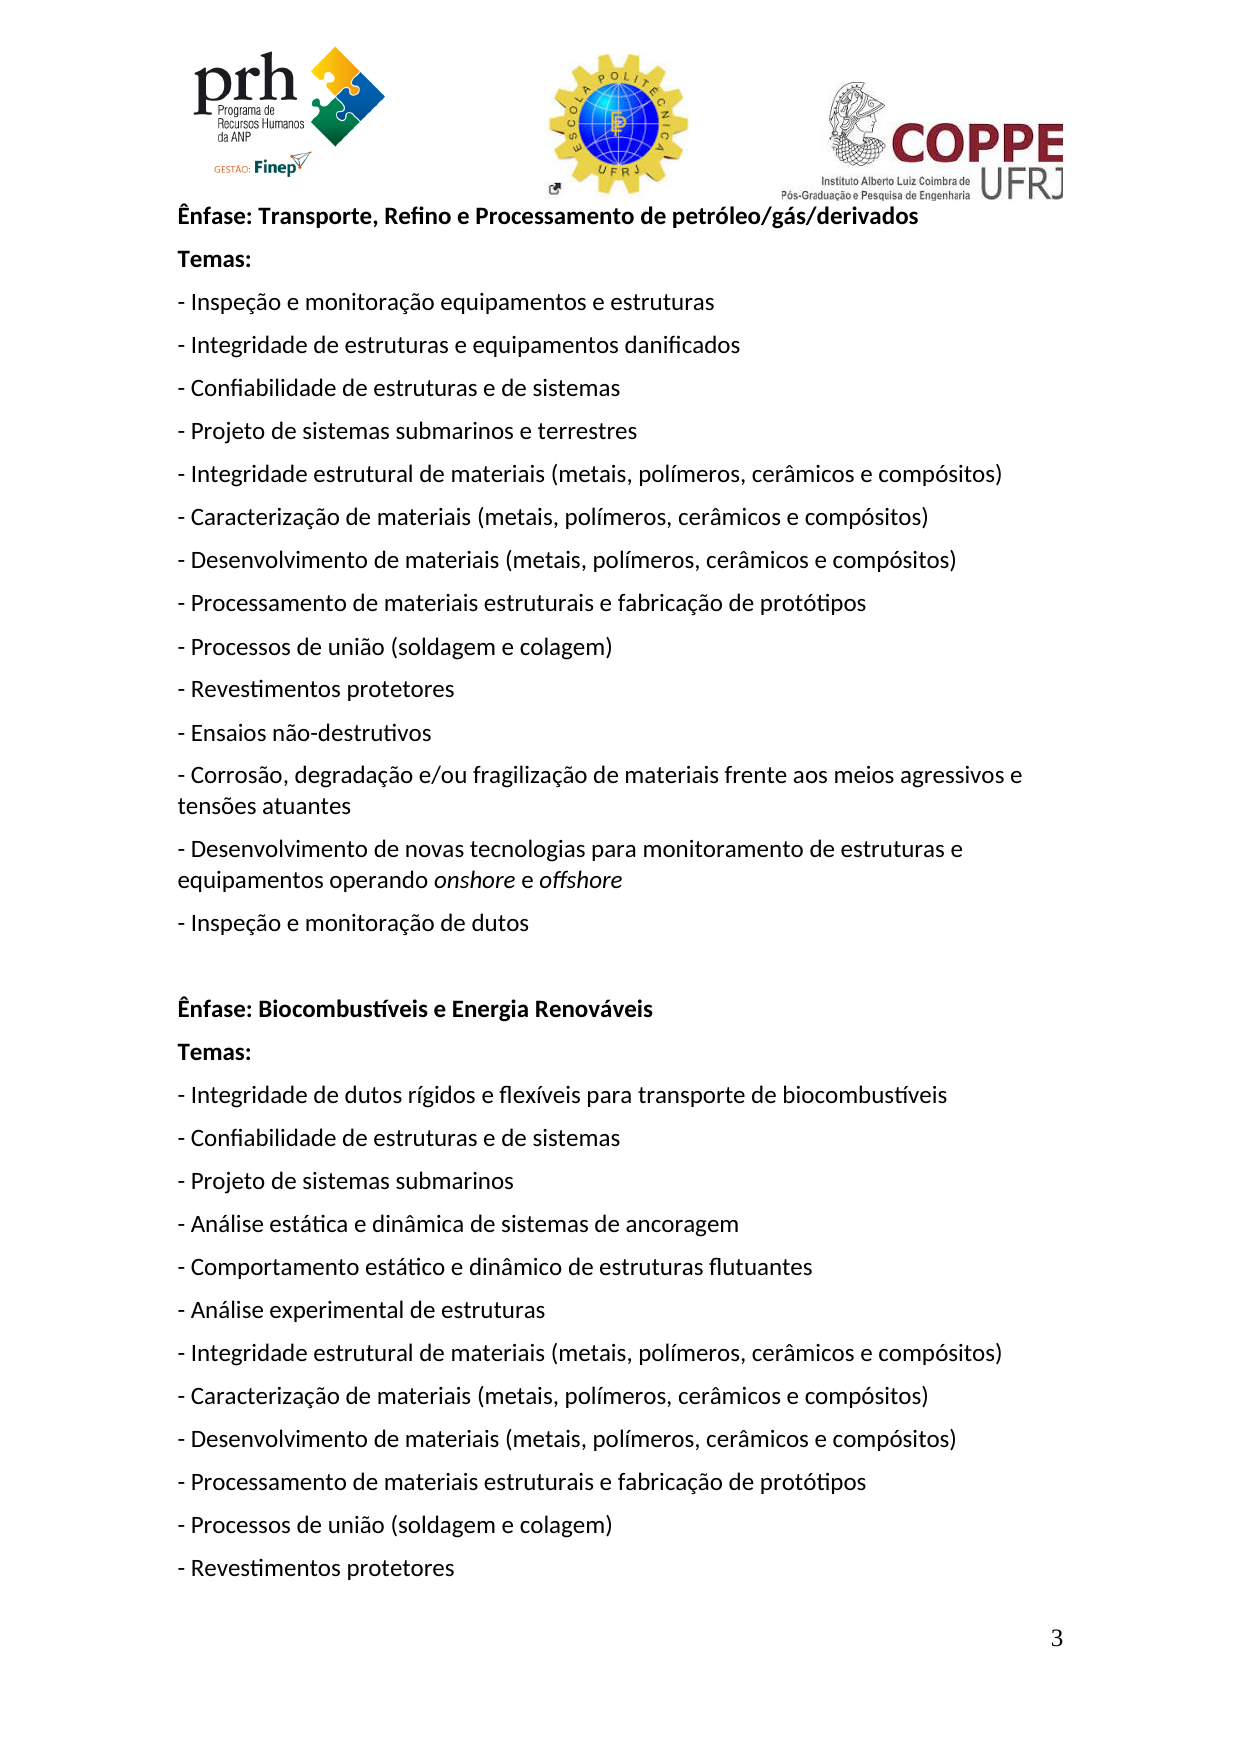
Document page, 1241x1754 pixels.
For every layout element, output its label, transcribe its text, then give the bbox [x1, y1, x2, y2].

text - Caracterização de materiais (metais, polímeros, cerâmicos e compósitos) [177, 1380, 1063, 1411]
text - Desenvolvimento de materiais (metais, polímeros, cerâmicos e compósitos) [177, 1423, 1063, 1453]
text Temas: [177, 1036, 1063, 1066]
text - Confiabilidade de estruturas e de sistemas [177, 1122, 1063, 1152]
text - Integridade de dutos rígidos e flexíveis para transporte de biocombustíveis [177, 1079, 1063, 1109]
picture [781, 82, 1063, 201]
text - Corrosão, degradação e/ou fragilização de materiais frente aos meios agressivos e tensões atuantes [177, 760, 1063, 821]
text - Processos de união (soldagem e colagem) [177, 631, 1063, 661]
text - Processos de união (soldagem e colagem) [177, 1509, 1063, 1539]
text - Processamento de materiais estruturais e fabricação de protótipos [177, 588, 1063, 618]
text Temas: [177, 243, 1063, 274]
text - Integridade de estruturas e equipamentos danificados [177, 329, 1063, 360]
text - Confiabilidade de estruturas e de sistemas [177, 372, 1063, 403]
text - Projeto de sistemas submarinos [177, 1165, 1063, 1195]
text - Inspeção e monitoração equipamentos e estruturas [177, 286, 1063, 317]
text - Processamento de materiais estruturais e fabricação de protótipos [177, 1466, 1063, 1497]
text - Caracterização de materiais (metais, polímeros, cerâmicos e compósitos) [177, 502, 1063, 532]
picture [177, 35, 401, 201]
text - Desenvolvimento de materiais (metais, polímeros, cerâmicos e compósitos) [177, 544, 1063, 575]
text - Inspeção e monitoração de dutos [177, 907, 1063, 937]
text - Análise experimental de estruturas [177, 1294, 1063, 1324]
text - Ensaios não-destrutivos [177, 717, 1063, 747]
text Ênfase: Transporte, Refino e Processamento de petróleo/gás/derivados [177, 200, 1063, 231]
text - Projeto de sistemas submarinos e terrestres [177, 416, 1063, 446]
text - Desenvolvimento de novas tecnologias para monitoramento de estruturas e equipamentos operando onshore e offshore [177, 833, 1063, 894]
text - Revestimentos protetores [177, 1552, 1063, 1583]
picture [543, 54, 697, 201]
text - Integridade estrutural de materiais (metais, polímeros, cerâmicos e compósitos) [177, 458, 1063, 489]
text - Comportamento estático e dinâmico de estruturas flutuantes [177, 1251, 1063, 1281]
text - Integridade estrutural de materiais (metais, polímeros, cerâmicos e compósitos) [177, 1337, 1063, 1367]
text - Análise estática e dinâmica de sistemas de ancoragem [177, 1208, 1063, 1238]
text Ênfase: Biocombustíveis e Energia Renováveis [177, 993, 1063, 1023]
text - Revestimentos protetores [177, 674, 1063, 704]
